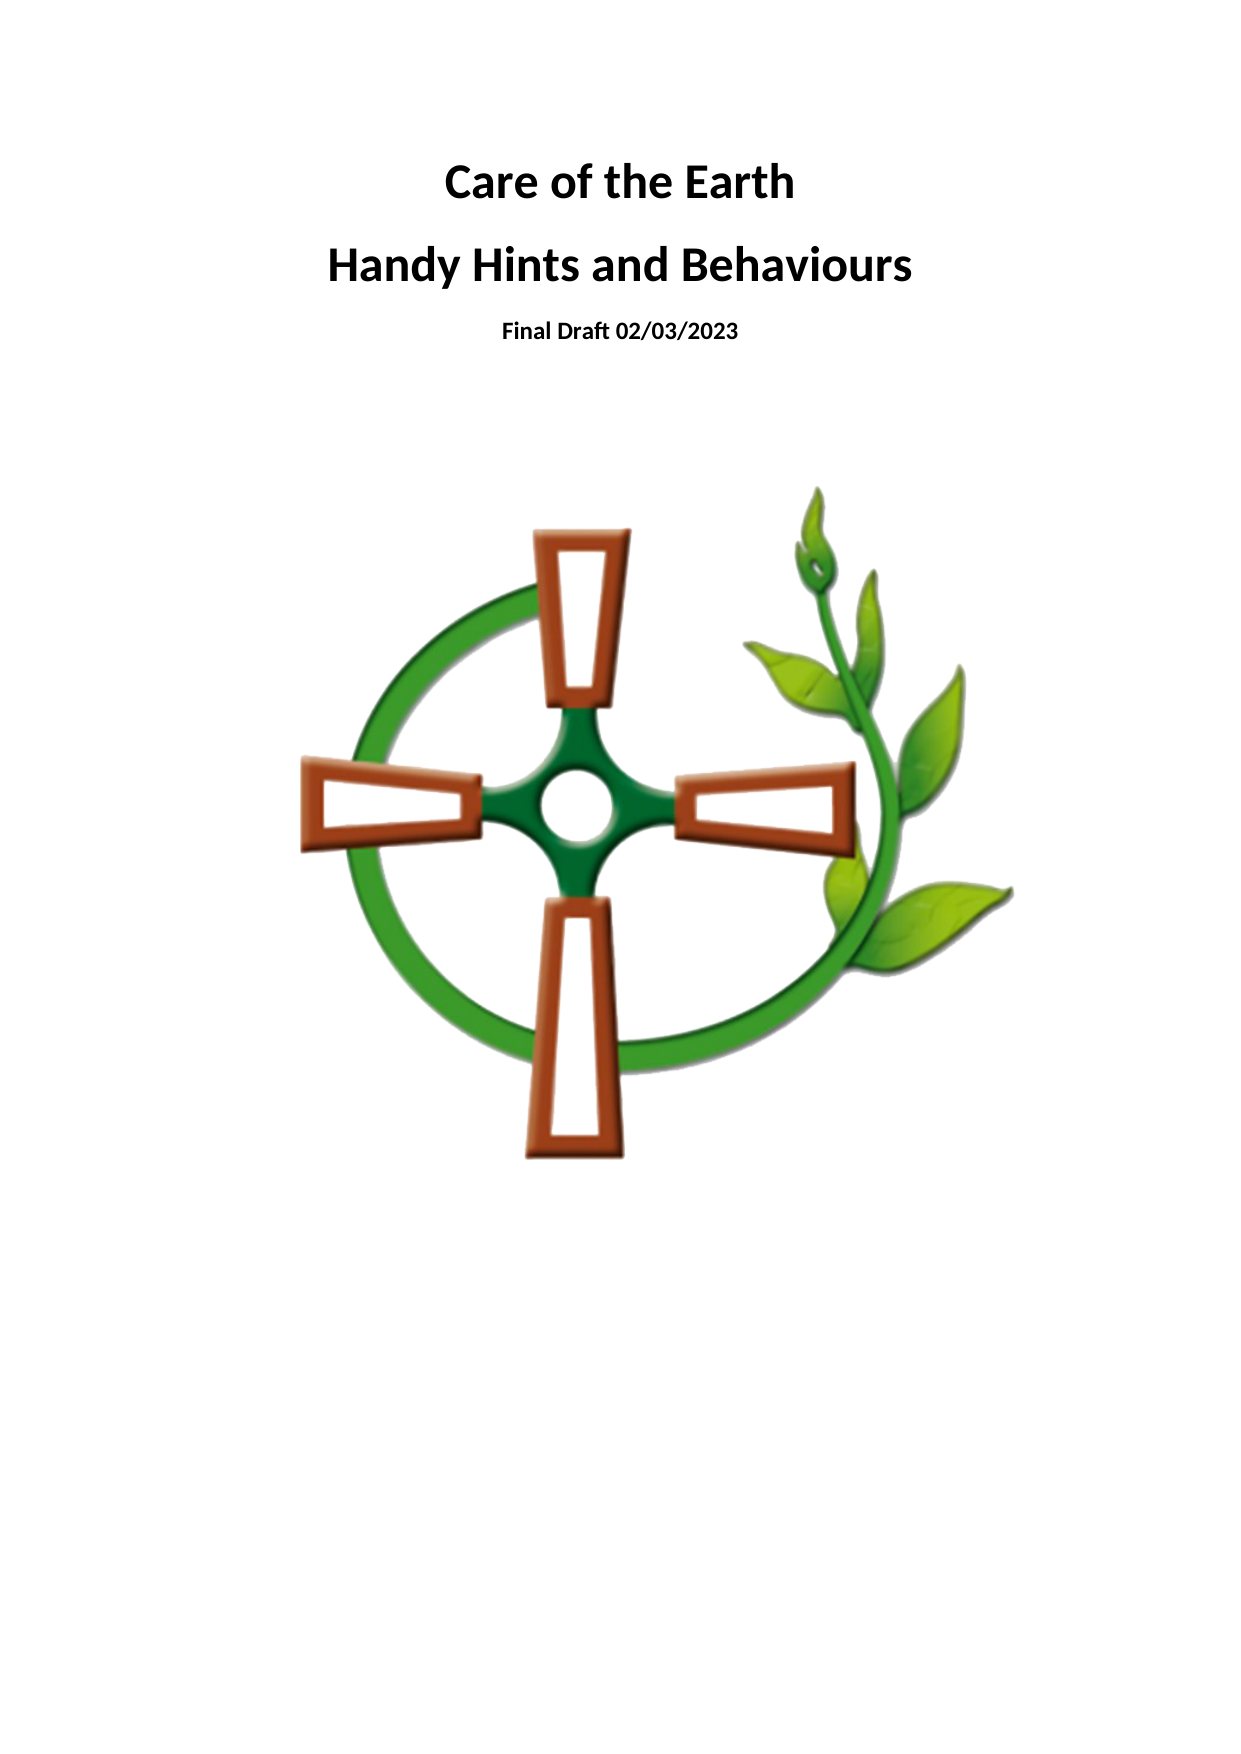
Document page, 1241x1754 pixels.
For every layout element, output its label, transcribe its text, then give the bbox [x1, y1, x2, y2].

picture [275, 460, 1038, 1178]
text Handy Hints and Behaviours [150, 232, 1090, 293]
text Final Draft 02/03/2023 [150, 315, 1090, 346]
text Care of the Earth [150, 150, 1090, 211]
